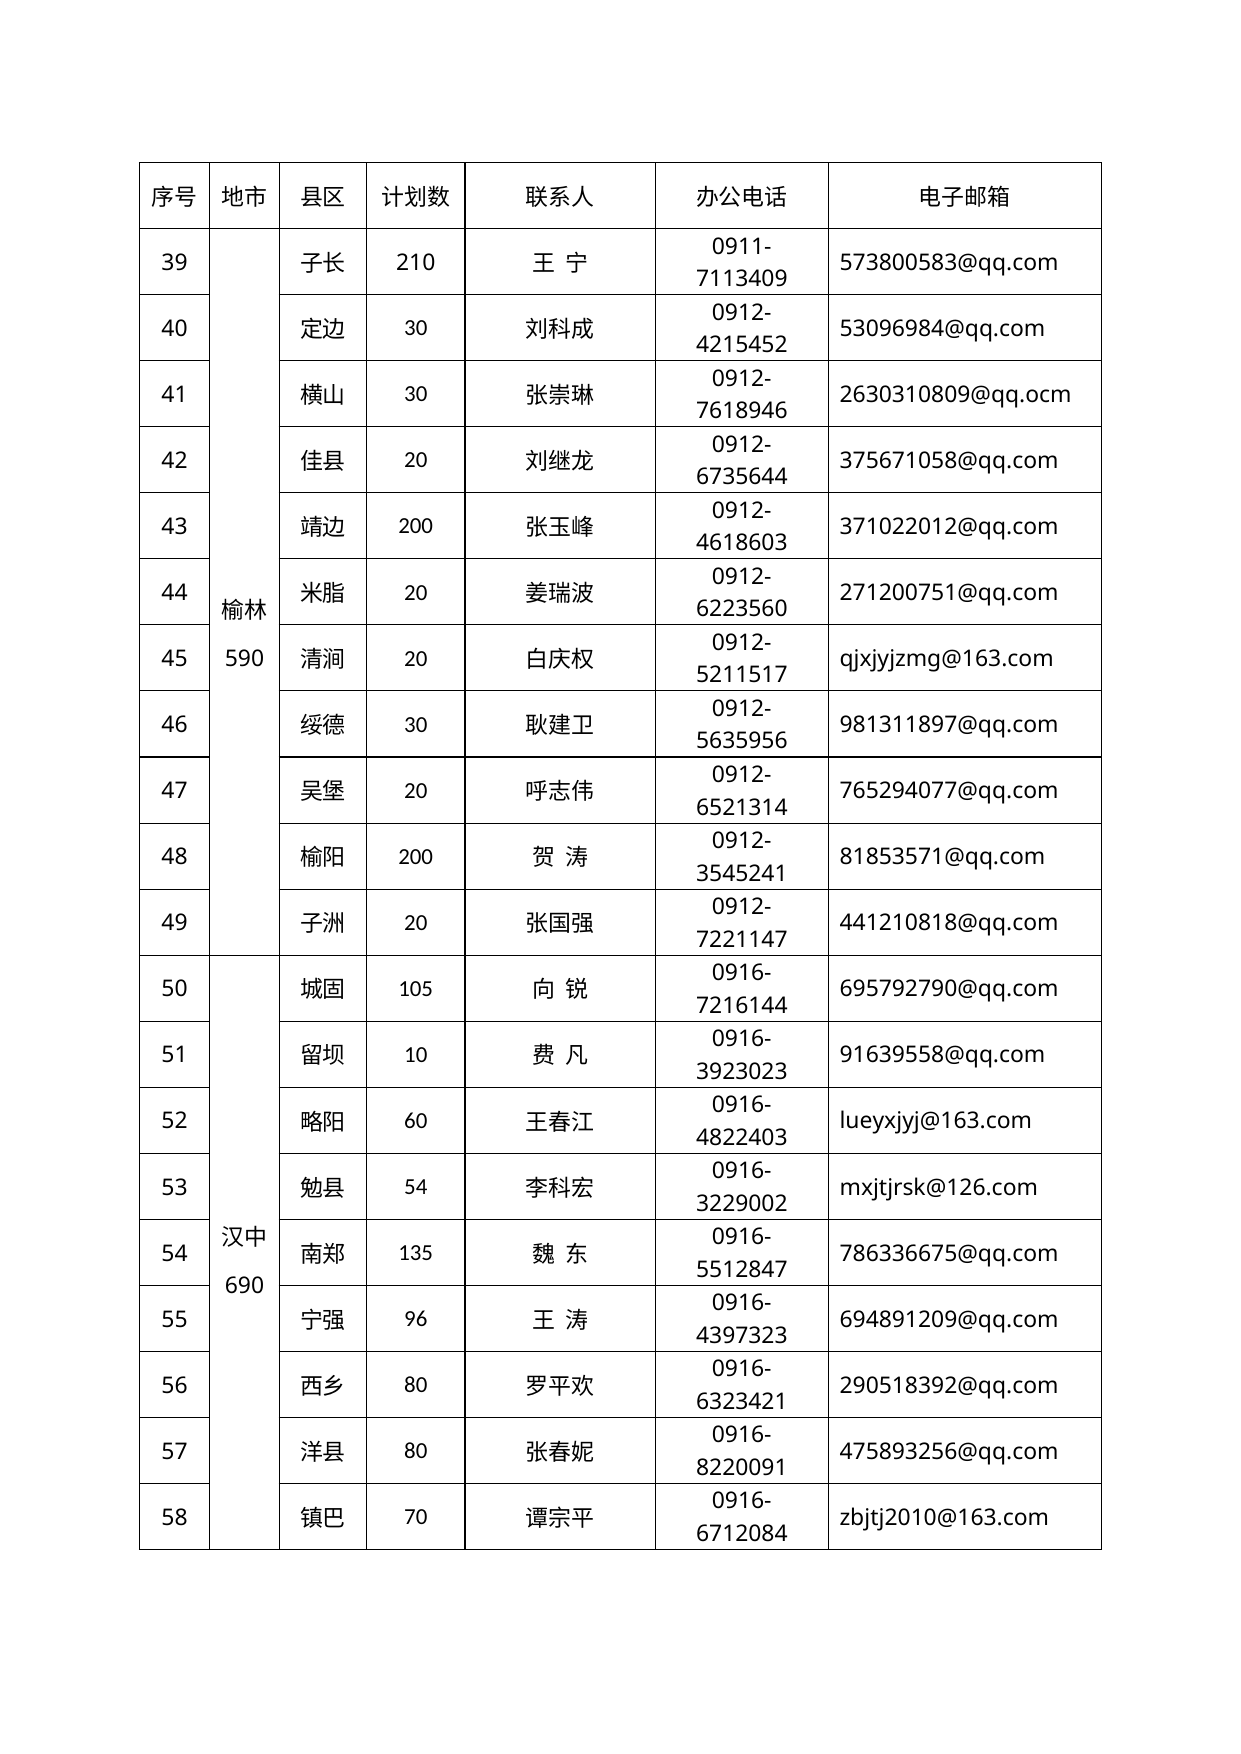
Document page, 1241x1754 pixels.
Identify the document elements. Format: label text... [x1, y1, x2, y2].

table_cell 0911-7113409 [656, 229, 828, 294]
table_cell 135 [367, 1220, 464, 1285]
table_cell 46 [140, 691, 209, 756]
table_cell 96 [367, 1286, 464, 1351]
table_cell 49 [140, 890, 209, 954]
table_cell 981311897@qq.com [829, 691, 1101, 756]
table_cell 765294077@qq.com [829, 758, 1101, 822]
table_cell 白庆权 [466, 625, 655, 690]
table_header 电子邮箱 [829, 163, 1101, 228]
table_cell 52 [140, 1088, 209, 1153]
table_cell 南郑 [280, 1220, 366, 1285]
table_cell mxjtjrsk@126.com [829, 1154, 1101, 1219]
table_cell 王 宁 [466, 229, 655, 294]
table_cell 呼志伟 [466, 758, 655, 822]
table_cell 54 [140, 1220, 209, 1285]
table_cell 略阳 [280, 1088, 366, 1153]
table_cell 吴堡 [280, 758, 366, 822]
table_cell 张春妮 [466, 1418, 655, 1483]
table_cell 0912-3545241 [656, 824, 828, 888]
table_cell lueyxjyj@163.com [829, 1088, 1101, 1153]
table_cell 洋县 [280, 1418, 366, 1483]
table_cell 0912-4618603 [656, 493, 828, 558]
table_cell 榆林 590 [210, 294, 279, 954]
table_cell 2630310809@qq.ocm [829, 361, 1101, 426]
table_cell 刘科成 [466, 295, 655, 360]
table_cell 20 [367, 890, 464, 954]
table_cell 200 [367, 824, 464, 888]
table_cell 30 [367, 295, 464, 360]
table_cell 0916-6323421 [656, 1352, 828, 1417]
table_cell 53096984@qq.com [829, 295, 1101, 360]
table_cell 91639558@qq.com [829, 1022, 1101, 1087]
table_cell 子长 [280, 229, 366, 294]
table_cell qjxjyjzmg@163.com [829, 625, 1101, 690]
table_cell 子洲 [280, 890, 366, 954]
table_cell 耿建卫 [466, 691, 655, 756]
table_cell 210 [367, 229, 464, 294]
table_cell 45 [140, 625, 209, 690]
table_cell 573800583@qq.com [829, 229, 1101, 294]
table_cell 80 [367, 1352, 464, 1417]
table_cell 佳县 [280, 427, 366, 492]
table_cell 30 [367, 361, 464, 426]
table_cell 魏 东 [466, 1220, 655, 1285]
table_cell 375671058@qq.com [829, 427, 1101, 492]
table_cell 50 [140, 956, 209, 1021]
table_cell 48 [140, 824, 209, 888]
table_cell 58 [140, 1484, 209, 1549]
table_cell 刘继龙 [466, 427, 655, 492]
table_cell 60 [367, 1088, 464, 1153]
table_cell 勉县 [280, 1154, 366, 1219]
table_cell 20 [367, 625, 464, 690]
table_cell 王 涛 [466, 1286, 655, 1351]
table_cell 0912-7221147 [656, 890, 828, 954]
table_cell 105 [367, 956, 464, 1021]
table_cell 55 [140, 1286, 209, 1351]
table_cell 20 [367, 427, 464, 492]
table_cell 20 [367, 559, 464, 624]
table_cell 谭宗平 [466, 1484, 655, 1549]
table_cell 费 凡 [466, 1022, 655, 1087]
table_cell zbjtj2010@163.com [829, 1484, 1101, 1549]
table_cell 81853571@qq.com [829, 824, 1101, 888]
table_cell 47 [140, 758, 209, 822]
table_header 计划数 [367, 163, 464, 228]
table_cell 0916-4397323 [656, 1286, 828, 1351]
table_cell 0916-6712084 [656, 1484, 828, 1549]
table_header 办公电话 [656, 163, 828, 228]
table_cell 留坝 [280, 1022, 366, 1087]
table_cell 57 [140, 1418, 209, 1483]
table_cell 宁强 [280, 1286, 366, 1351]
table_cell 榆阳 [280, 824, 366, 888]
table_cell 西乡 [280, 1352, 366, 1417]
table_cell 70 [367, 1484, 464, 1549]
table_cell 汉中 690 [210, 956, 279, 1549]
table_cell 441210818@qq.com [829, 890, 1101, 954]
table_cell 0916-5512847 [656, 1220, 828, 1285]
table_cell 0916-3229002 [656, 1154, 828, 1219]
table_header 县区 [280, 163, 366, 228]
table_cell 694891209@qq.com [829, 1286, 1101, 1351]
table_cell 0912-4215452 [656, 295, 828, 360]
table_cell 定边 [280, 295, 366, 360]
table_cell 姜瑞波 [466, 559, 655, 624]
table_cell 0916-8220091 [656, 1418, 828, 1483]
table_cell 李科宏 [466, 1154, 655, 1219]
table_cell 51 [140, 1022, 209, 1087]
table_cell 城固 [280, 956, 366, 1021]
table_cell 0912-6223560 [656, 559, 828, 624]
table_cell 43 [140, 493, 209, 558]
table_cell 贺 涛 [466, 824, 655, 888]
table_cell 向 锐 [466, 956, 655, 1021]
table_cell 20 [367, 758, 464, 822]
table_cell 80 [367, 1418, 464, 1483]
table_cell 695792790@qq.com [829, 956, 1101, 1021]
table_cell 横山 [280, 361, 366, 426]
table_cell 绥德 [280, 691, 366, 756]
table_cell 786336675@qq.com [829, 1220, 1101, 1285]
table_cell 271200751@qq.com [829, 559, 1101, 624]
table_cell 张玉峰 [466, 493, 655, 558]
table_cell 0916-3923023 [656, 1022, 828, 1087]
table_cell 39 [140, 229, 209, 294]
table_cell 54 [367, 1154, 464, 1219]
table_cell 镇巴 [280, 1484, 366, 1549]
table_cell 40 [140, 295, 209, 360]
table_cell 0912-5211517 [656, 625, 828, 690]
table_cell 41 [140, 361, 209, 426]
table_cell 王春江 [466, 1088, 655, 1153]
table_cell 371022012@qq.com [829, 493, 1101, 558]
table_header 序号 [140, 163, 209, 228]
table_cell 张国强 [466, 890, 655, 954]
table_cell 0912-7618946 [656, 361, 828, 426]
table_header 联系人 [466, 163, 655, 228]
table_cell 10 [367, 1022, 464, 1087]
table_cell 0916-4822403 [656, 1088, 828, 1153]
table_cell 42 [140, 427, 209, 492]
table_cell 0912-6735644 [656, 427, 828, 492]
table_cell 罗平欢 [466, 1352, 655, 1417]
table_cell 290518392@qq.com [829, 1352, 1101, 1417]
table_cell 30 [367, 691, 464, 756]
table_cell 475893256@qq.com [829, 1418, 1101, 1483]
table_cell 200 [367, 493, 464, 558]
table_cell 56 [140, 1352, 209, 1417]
table_header 地市 [210, 163, 279, 228]
table_cell 靖边 [280, 493, 366, 558]
table_cell 张崇琳 [466, 361, 655, 426]
table_cell 清涧 [280, 625, 366, 690]
table_cell 0912-6521314 [656, 758, 828, 822]
table_cell 米脂 [280, 559, 366, 624]
table_cell 44 [140, 559, 209, 624]
table_cell 0912-5635956 [656, 691, 828, 756]
table_cell 0916-7216144 [656, 956, 828, 1021]
table_cell 53 [140, 1154, 209, 1219]
